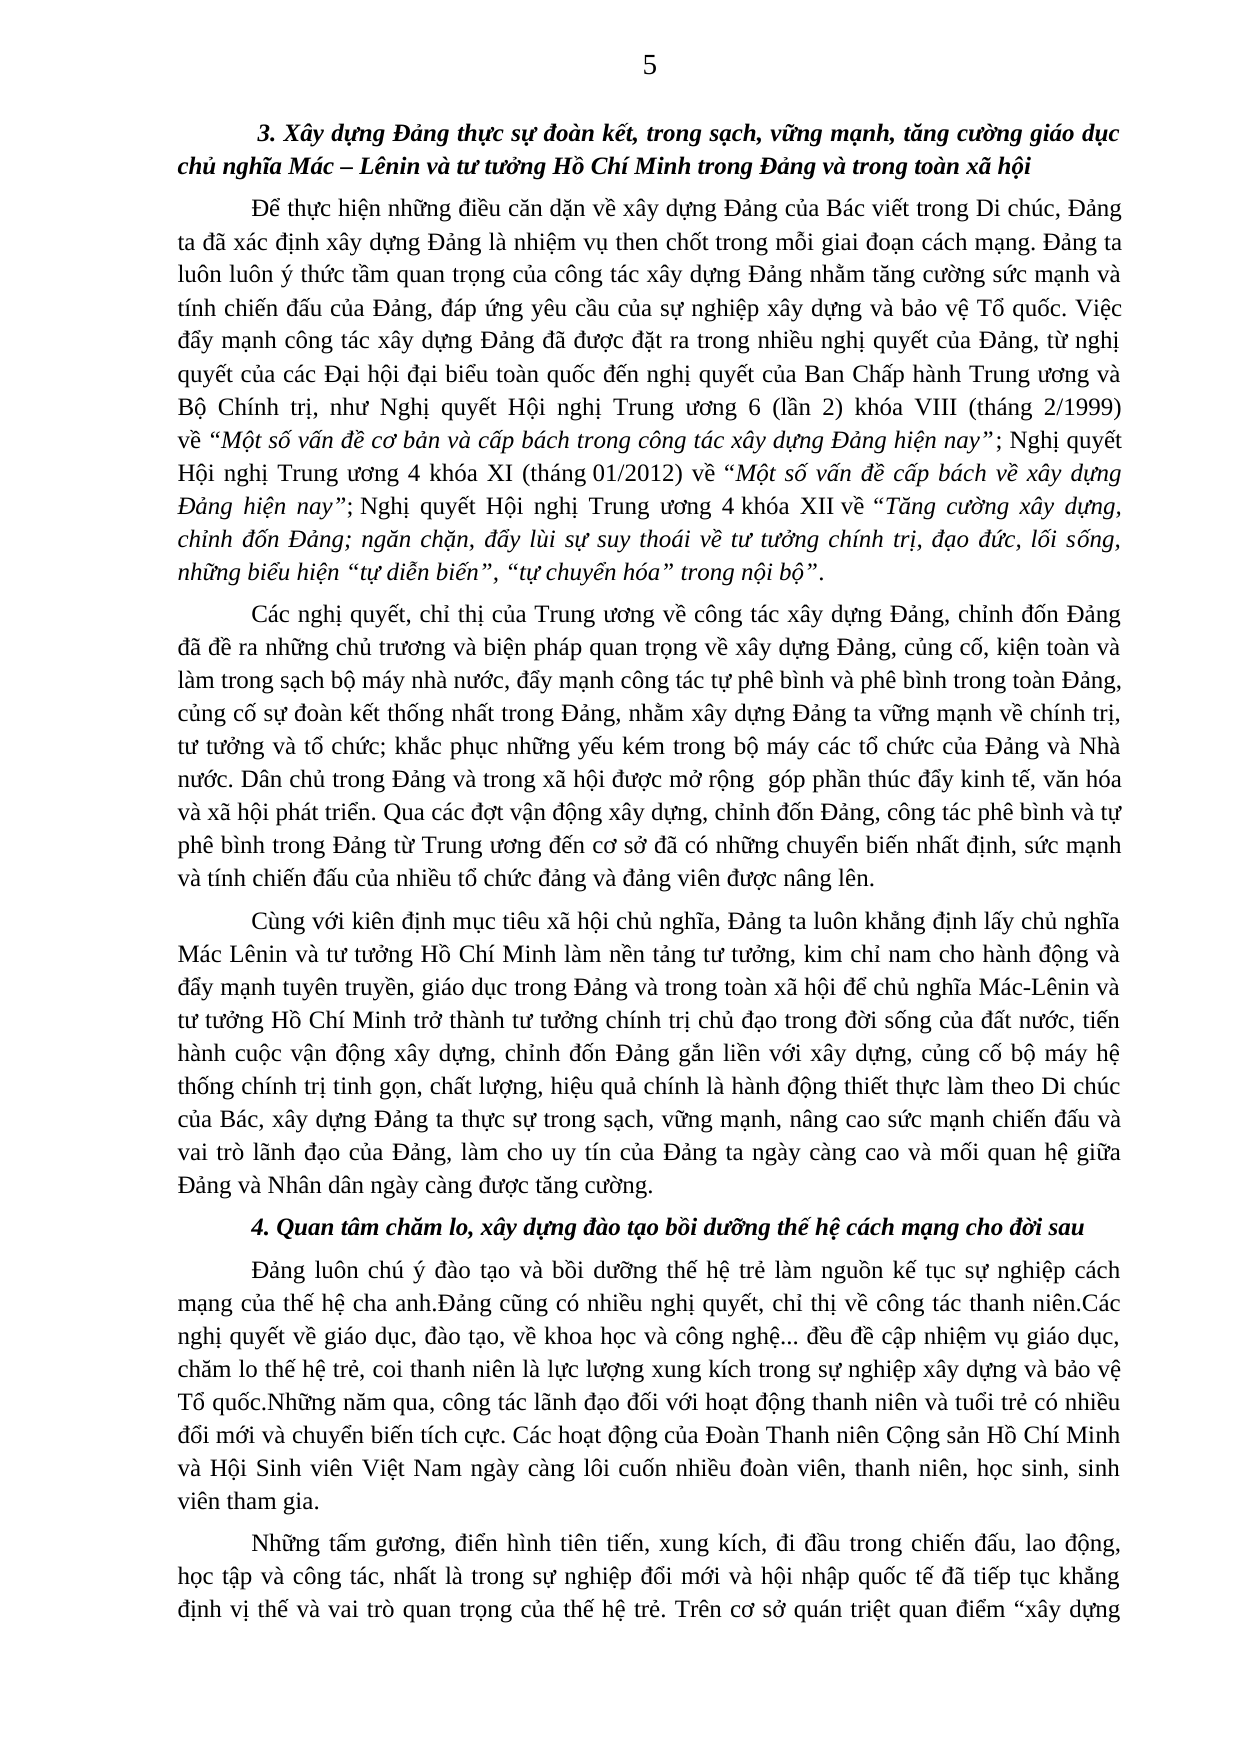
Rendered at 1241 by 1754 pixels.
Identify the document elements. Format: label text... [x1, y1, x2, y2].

text 4. Quan tâm chăm lo, xây dựng đào tạo bồi dưỡng thế hệ cách mạng cho đời sau [177, 1212, 1122, 1241]
text Đảng luôn chú ý đào tạo và bồi dưỡng thế hệ trẻ làm nguồn kế tục sự nghiệp cách mạng của thế hệ cha anh.Đảng cũng có nhiều nghị quyết, chỉ thị về công tác thanh niên.Các nghị quyết về giáo dục, đào tạo, về khoa học và công nghệ... đều đề cập nhiệm vụ giáo dục, chăm lo thế hệ trẻ, coi thanh niên là lực lượng xung kích trong sự nghiệp xây dựng và bảo vệ Tổ quốc.Những năm qua, công tác lãnh đạo đối với hoạt động thanh niên và tuổi trẻ có nhiều đổi mới và chuyển biến tích cực. Các hoạt động của Đoàn Thanh niên Cộng sản Hồ Chí Minh và Hội Sinh viên Việt Nam ngày càng lôi cuốn nhiều đoàn viên, thanh niên, học sinh, sinh viên tham gia. [177, 1255, 1122, 1514]
text Các nghị quyết, chỉ thị của Trung ương về công tác xây dựng Đảng, chỉnh đốn Đảng đã đề ra những chủ trương và biện pháp quan trọng về xây dựng Đảng, củng cố, kiện toàn và làm trong sạch bộ máy nhà nước, đẩy mạnh công tác tự phê bình và phê bình trong toàn Đảng, củng cố sự đoàn kết thống nhất trong Đảng, nhằm xây dựng Đảng ta vững mạnh về chính trị, tư tưởng và tổ chức; khắc phục những yếu kém trong bộ máy các tổ chức của Đảng và Nhà nước. Dân chủ trong Đảng và trong xã hội được mở rộng góp phần thúc đẩy kinh tế, văn hóa và xã hội phát triển. Qua các đợt vận động xây dựng, chỉnh đốn Đảng, công tác phê bình và tự phê bình trong Đảng từ Trung ương đến cơ sở đã có những chuyển biến nhất định, sức mạnh và tính chiến đấu của nhiều tổ chức đảng và đảng viên được nâng lên. [177, 599, 1122, 892]
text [177, 1528, 1122, 1623]
text Để thực hiện những điều căn dặn về xây dựng Đảng của Bác viết trong Di chúc, Đảng ta đã xác định xây dựng Đảng là nhiệm vụ then chốt trong mỗi giai đoạn cách mạng. Đảng ta luôn luôn ý thức tầm quan trọng của công tác xây dựng Đảng nhằm tăng cường sức mạnh và tính chiến đấu của Đảng, đáp ứng yêu cầu của sự nghiệp xây dựng và bảo vệ Tổ quốc. Việc đẩy mạnh công tác xây dựng Đảng đã được đặt ra trong nhiều nghị quyết của Đảng, từ nghị quyết của các Đại hội đại biểu toàn quốc đến nghị quyết của Ban Chấp hành Trung ương và Bộ Chính trị, như Nghị quyết Hội nghị Trung ương 6 (lần 2) khóa VIII (tháng 2/1999) về “Một số vấn đề cơ bản và cấp bách trong công tác xây dựng Đảng hiện nay”; Nghị quyết Hội nghị Trung ương 4 khóa XI (tháng 01/2012) về “Một số vấn đề cấp bách về xây dựng Đảng hiện nay”; Nghị quyết Hội nghị Trung ương 4 khóa XII về “Tăng cường xây dựng, chỉnh đốn Đảng; ngăn chặn, đẩy lùi sự suy thoái về tư tưởng chính trị, đạo đức, lối sống, những biểu hiện “tự diễn biến”, “tự chuyển hóa” trong nội bộ”. [177, 193, 1122, 586]
text 3. Xây dựng Đảng thực sự đoàn kết, trong sạch, vững mạnh, tăng cường giáo dục chủ nghĩa Mác – Lênin và tư tưởng Hồ Chí Minh trong Đảng và trong toàn xã hội [177, 118, 1122, 180]
text Cùng với kiên định mục tiêu xã hội chủ nghĩa, Đảng ta luôn khẳng định lấy chủ nghĩa Mác Lênin và tư tưởng Hồ Chí Minh làm nền tảng tư tưởng, kim chỉ nam cho hành động và đẩy mạnh tuyên truyền, giáo dục trong Đảng và trong toàn xã hội để chủ nghĩa Mác-Lênin và tư tưởng Hồ Chí Minh trở thành tư tưởng chính trị chủ đạo trong đời sống của đất nước, tiến hành cuộc vận động xây dựng, chỉnh đốn Đảng gắn liền với xây dựng, củng cố bộ máy hệ thống chính trị tinh gọn, chất lượng, hiệu quả chính là hành động thiết thực làm theo Di chúc của Bác, xây dựng Đảng ta thực sự trong sạch, vững mạnh, nâng cao sức mạnh chiến đấu và vai trò lãnh đạo của Đảng, làm cho uy tín của Đảng ta ngày càng cao và mối quan hệ giữa Đảng và Nhân dân ngày càng được tăng cường. [177, 906, 1122, 1199]
